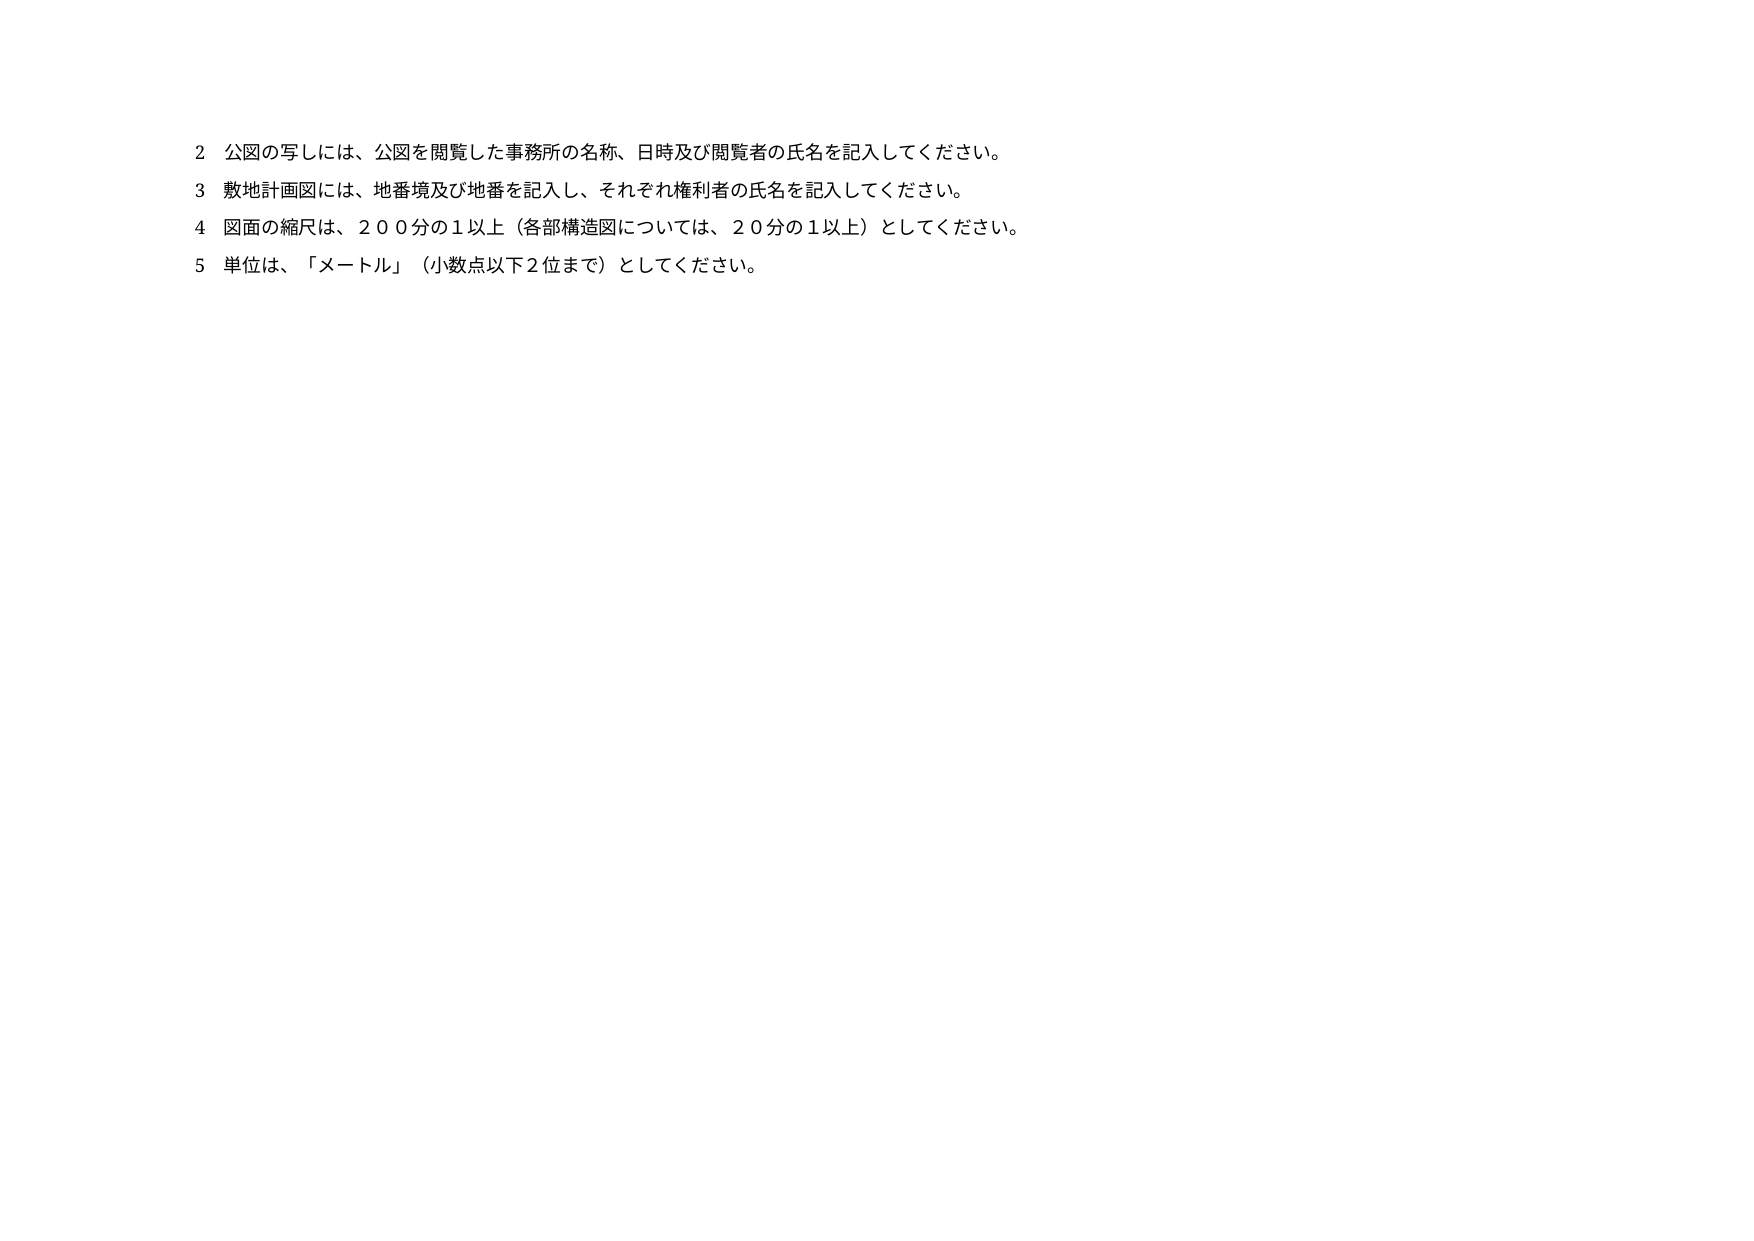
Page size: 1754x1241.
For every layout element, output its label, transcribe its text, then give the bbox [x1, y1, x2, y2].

text 5 単位は、「メートル」（小数点以下２位まで）としてください。 [59, 245, 1713, 283]
text 2 公図の写しには、公図を閲覧した事務所の名称、日時及び閲覧者の氏名を記入してください。 [59, 133, 1713, 170]
text 4 図面の縮尺は、２００分の１以上（各部構造図については、２０分の１以上）としてください。 [59, 208, 1713, 245]
text 3 敷地計画図には、地番境及び地番を記入し、それぞれ権利者の氏名を記入してください。 [59, 170, 1713, 208]
